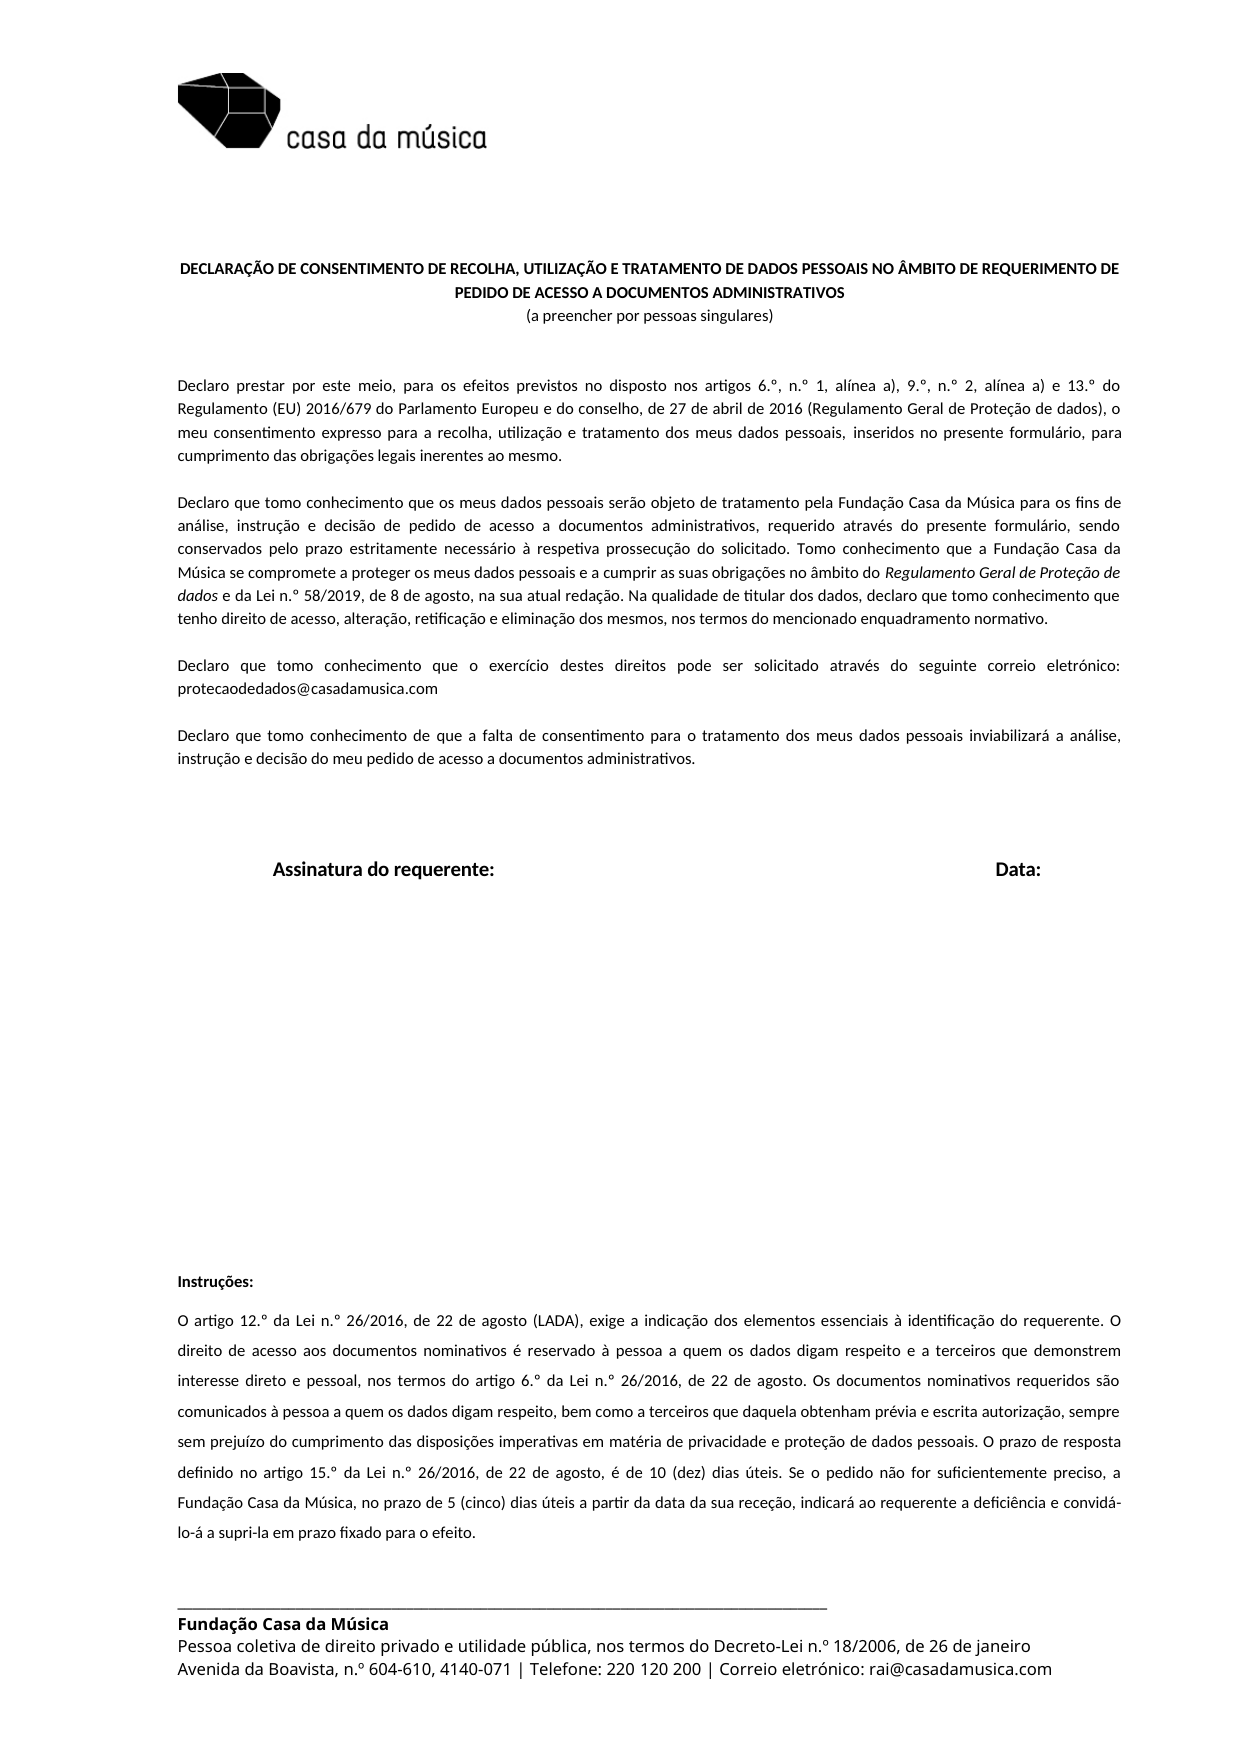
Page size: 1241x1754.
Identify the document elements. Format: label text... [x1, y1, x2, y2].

text (a preencher por pessoas singulares) [177, 305, 1122, 326]
text DECLARAÇÃO DE CONSENTIMENTO DE RECOLHA, UTILIZAÇÃO E TRATAMENTO DE DADOS PESSOAIS NO ÂMBITO DE REQUERIMENTO DE PEDIDO DE ACESSO A DOCUMENTOS ADMINISTRATIVOS [177, 258, 1122, 302]
text Declaro que tomo conhecimento de que a falta de consentimento para o tratamento dos meus dados pessoais inviabilizará a análise, instrução e decisão do meu pedido de acesso a documentos administrativos. [177, 725, 1122, 769]
text Declaro que tomo conhecimento que o exercício destes direitos pode ser solicitado através do seguinte correio eletrónico: protecaodedados@casadamusica.com [177, 655, 1122, 699]
text Assinatura do requerente: Data: [192, 856, 1122, 882]
picture [177, 73, 489, 149]
text O artigo 12.º da Lei n.º 26/2016, de 22 de agosto (LADA), exige a indicação dos elementos essenciais à identificação do requerente. O direito de acesso aos documentos nominativos é reservado à pessoa a quem os dados digam respeito e a terceiros que demonstrem interesse direto e pessoal, nos termos do artigo 6.º da Lei n.º 26/2016, de 22 de agosto. Os documentos nominativos requeridos são comunicados à pessoa a quem os dados digam respeito, bem como a terceiros que daquela obtenham prévia e escrita autorização, sempre sem prejuízo do cumprimento das disposições imperativas em matéria de privacidade e proteção de dados pessoais. O prazo de resposta definido no artigo 15.º da Lei n.º 26/2016, de 22 de agosto, é de 10 (dez) dias úteis. Se o pedido não for suficientemente preciso, a Fundação Casa da Música, no prazo de 5 (cinco) dias úteis a partir da data da sua receção, indicará ao requerente a deficiência e convidá-lo-á a supri-la em prazo fixado para o efeito. [177, 1310, 1122, 1543]
text Instruções: [177, 1271, 1122, 1292]
text Declaro que tomo conhecimento que os meus dados pessoais serão objeto de tratamento pela Fundação Casa da Música para os fins de análise, instrução e decisão de pedido de acesso a documentos administrativos, requerido através do presente formulário, sendo conservados pelo prazo estritamente necessário à respetiva prossecução do solicitado. Tomo conhecimento que a Fundação Casa da Música se compromete a proteger os meus dados pessoais e a cumprir as suas obrigações no âmbito do Regulamento Geral de Proteção de dados e da Lei n.º 58/2019, de 8 de agosto, na sua atual redação. Na qualidade de titular dos dados, declaro que tomo conhecimento que tenho direito de acesso, alteração, retificação e eliminação dos mesmos, nos termos do mencionado enquadramento normativo. [177, 492, 1122, 629]
text Declaro prestar por este meio, para os efeitos previstos no disposto nos artigos 6.º, n.º 1, alínea a), 9.º, n.º 2, alínea a) e 13.º do Regulamento (EU) 2016/679 do Parlamento Europeu e do conselho, de 27 de abril de 2016 (Regulamento Geral de Proteção de dados), o meu consentimento expresso para a recolha, utilização e tratamento dos meus dados pessoais, inseridos no presente formulário, para cumprimento das obrigações legais inerentes ao mesmo. [177, 375, 1122, 466]
